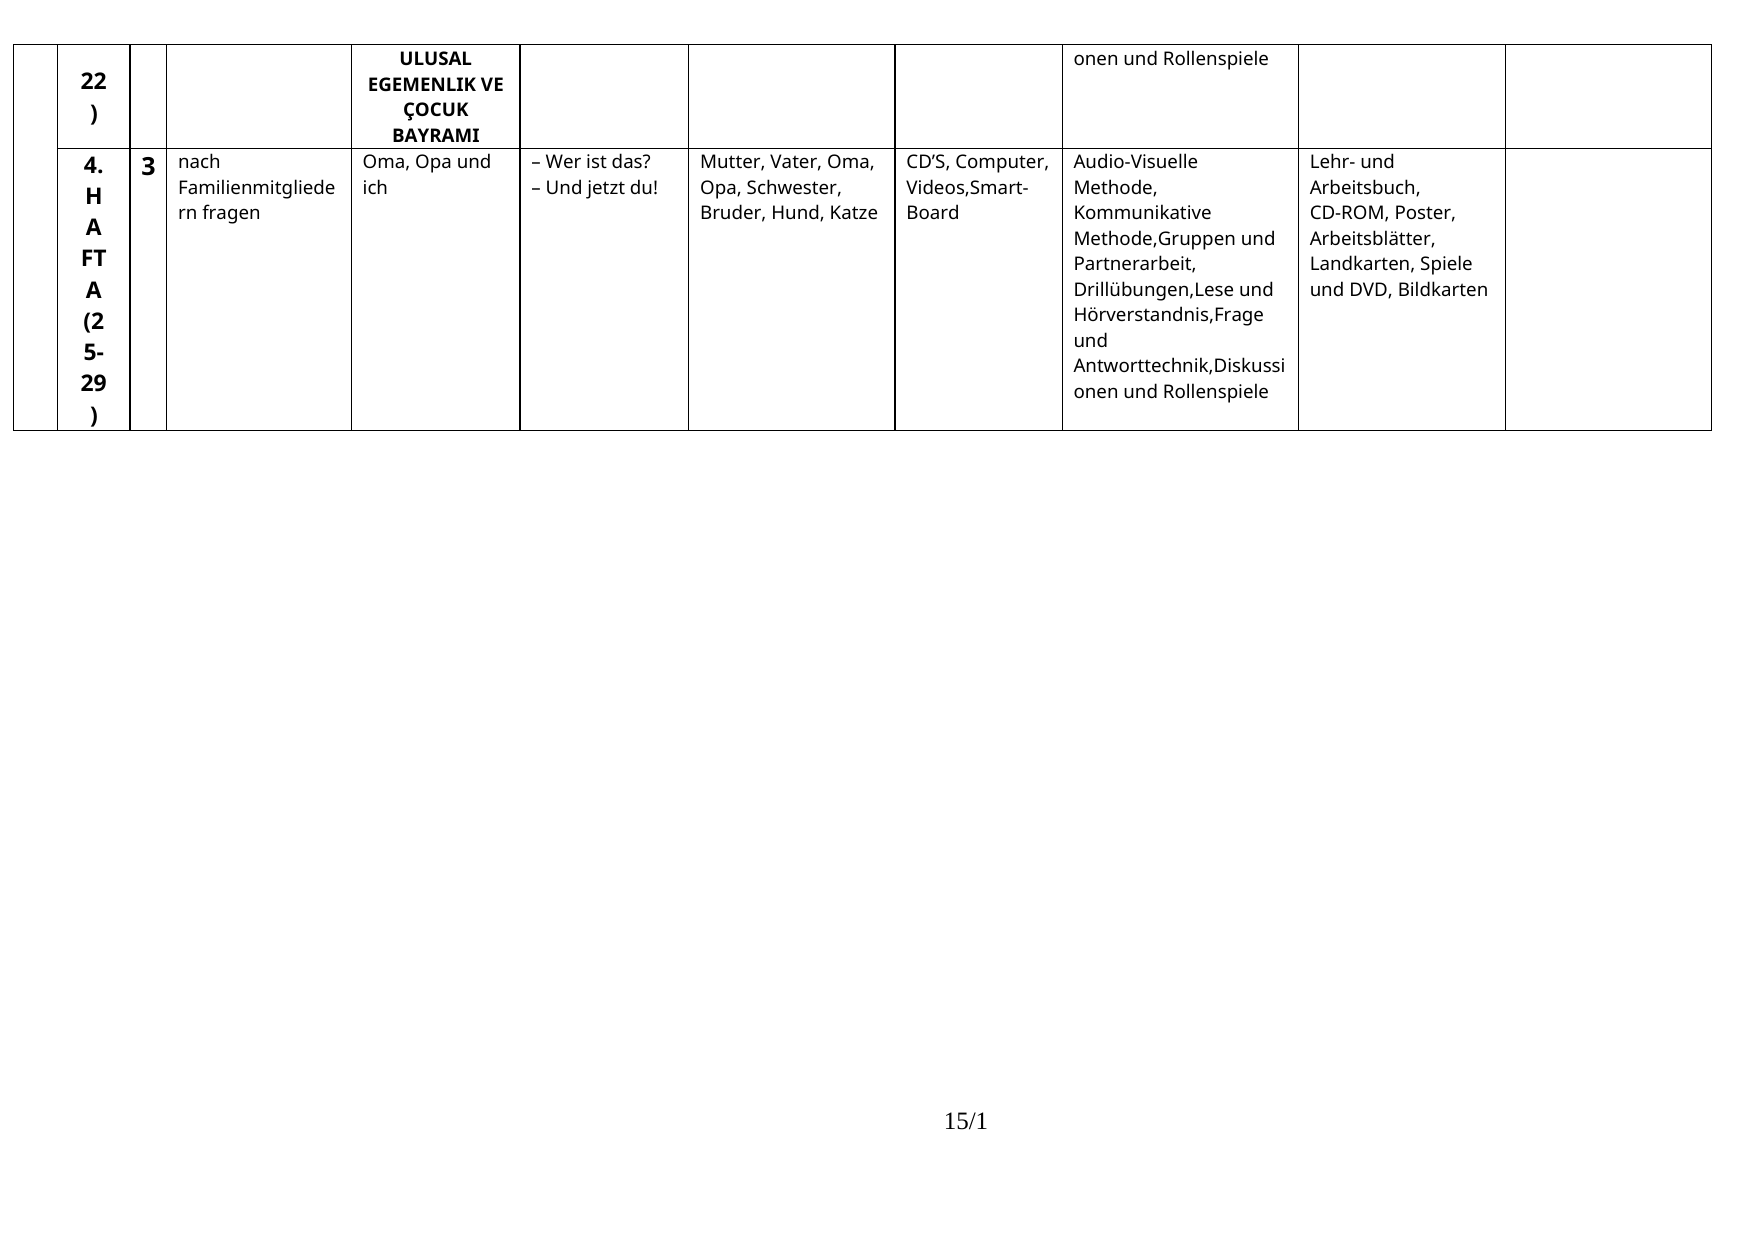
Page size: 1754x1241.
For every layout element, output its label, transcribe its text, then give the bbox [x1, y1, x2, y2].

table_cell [352, 45, 519, 147]
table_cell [1299, 45, 1505, 147]
table_cell 4. HAFTA (25-29) [58, 149, 129, 430]
table_cell CD’S, Computer, Videos,Smart-Board [896, 149, 1062, 430]
table_cell [1506, 149, 1711, 430]
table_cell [167, 45, 351, 147]
table_cell 3 [131, 45, 166, 147]
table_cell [521, 45, 688, 147]
table_cell – Wer ist das? – Und jetzt du! [521, 149, 688, 430]
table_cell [1063, 45, 1298, 147]
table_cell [689, 45, 894, 147]
table_cell [1506, 45, 1711, 147]
table_cell Oma, Opa und ich [352, 149, 519, 430]
table_cell 3. HAFTA (18-22) [58, 45, 129, 147]
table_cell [896, 45, 1062, 147]
table_cell Mutter, Vater, Oma, Opa, Schwester, Bruder, Hund, Katze [689, 149, 894, 430]
table_cell 3 [131, 149, 166, 430]
table_cell Lehr- und Arbeitsbuch, CD-ROM, Poster, Arbeitsblätter, Landkarten, Spiele und DVD, Bildkarten [1299, 149, 1505, 430]
table_cell nach Familienmitgliedern fragen [167, 149, 351, 430]
